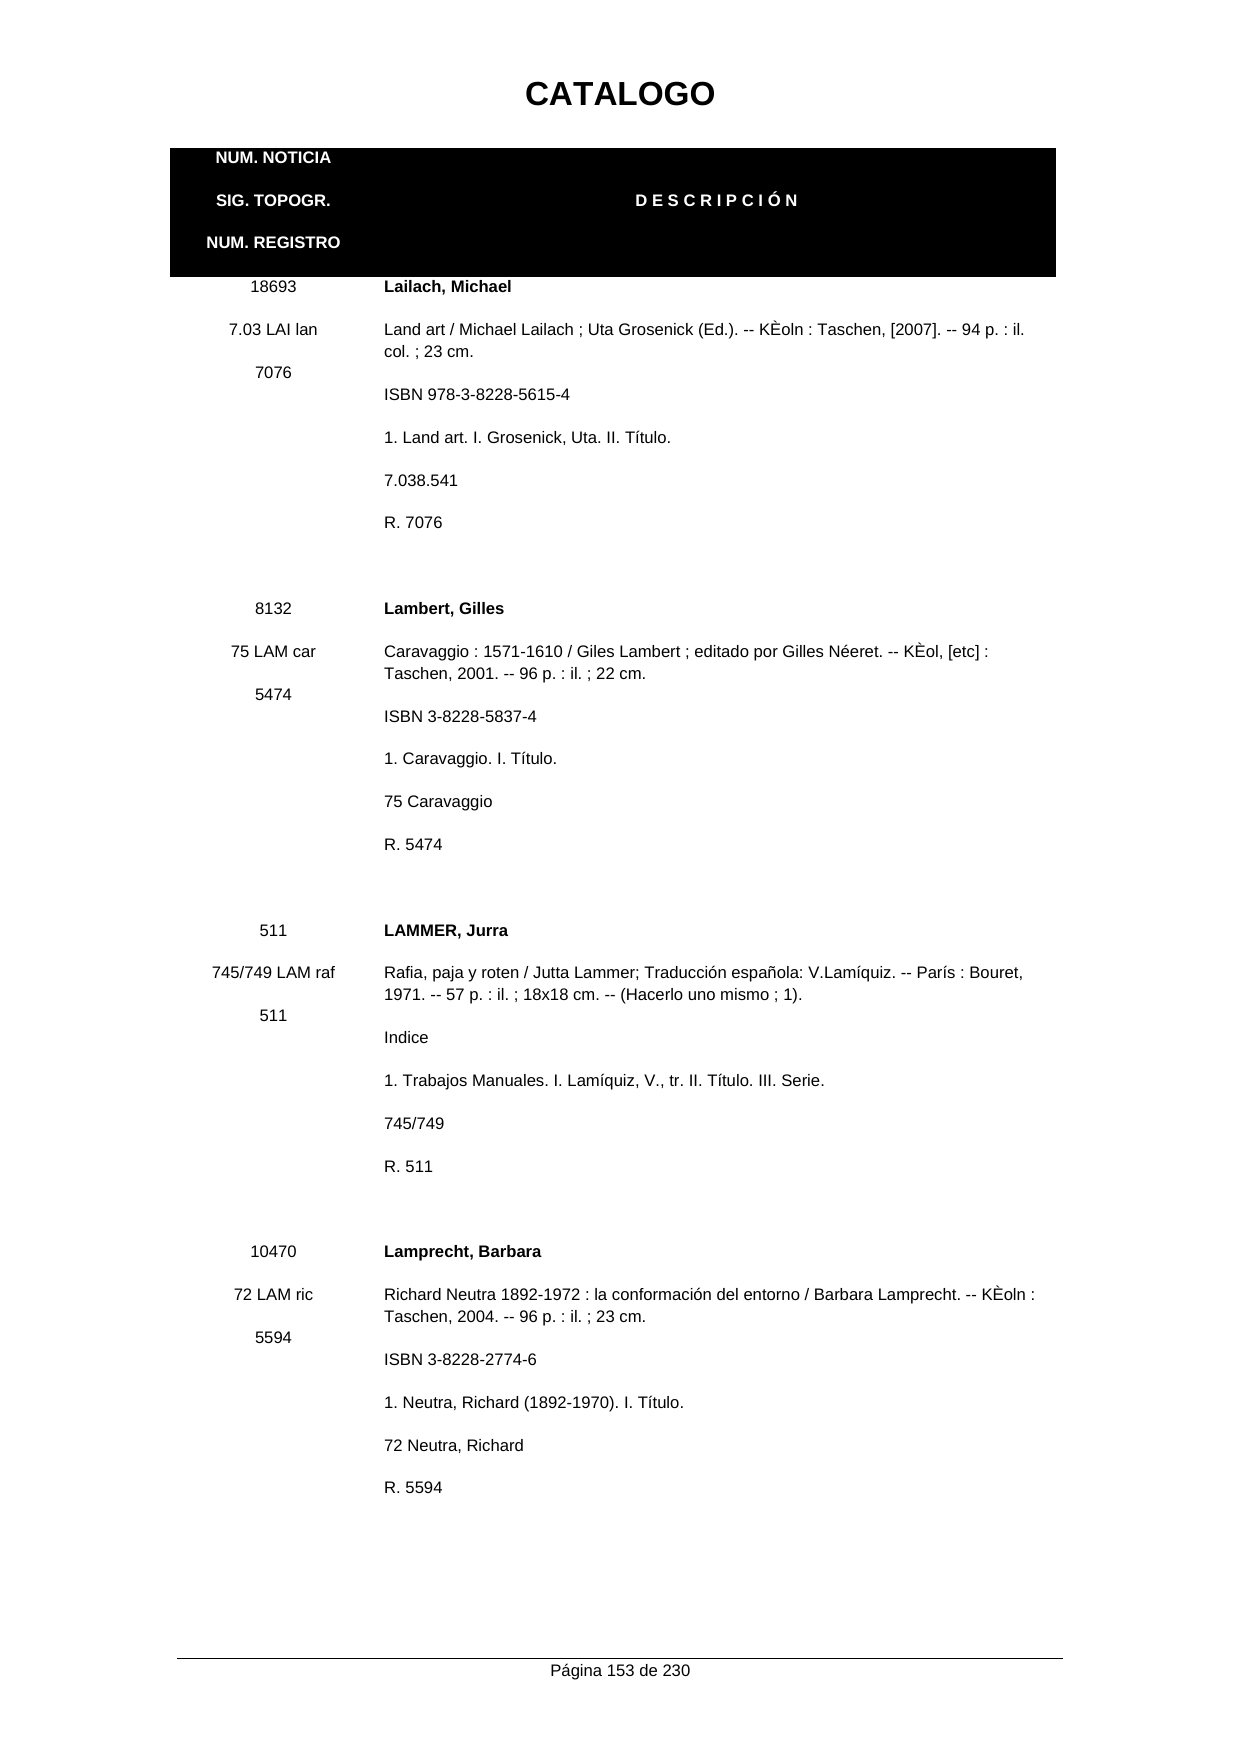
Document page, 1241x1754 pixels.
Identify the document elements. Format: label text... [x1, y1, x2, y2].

table_cell LAMMER, Jurra Rafia, paja y roten / Jutta Lammer; Traducción española: V.Lamíquiz. -- París : Bouret, 1971. -- 57 p. : il. ; 18x18 cm. -- (Hacerlo uno mismo ; 1). Indice 1. Trabajos Manuales. I. Lamíquiz, V., tr. II. Título. III. Serie. 745/749 R. 511 [377, 920, 1056, 1242]
table_cell Lailach, Michael Land art / Michael Lailach ; Uta Grosenick (Ed.). -- KÈoln : Taschen, [2007]. -- 94 p. : il. col. ; 23 cm. ISBN 978-3-8228-5615-4 1. Land art. I. Grosenick, Uta. II. Título. 7.038.541 R. 7076 [377, 277, 1056, 599]
table_cell 18693 7.03 LAI lan 7076 [170, 277, 377, 599]
table_cell Lamprecht, Barbara Richard Neutra 1892-1972 : la conformación del entorno / Barbara Lamprecht. -- KÈoln : Taschen, 2004. -- 96 p. : il. ; 23 cm. ISBN 3-8228-2774-6 1. Neutra, Richard (1892-1970). I. Título. 72 Neutra, Richard R. 5594 [377, 1242, 1056, 1564]
table_header D E S C R I P C I Ó N [377, 148, 1056, 277]
table_cell 10470 72 LAM ric 5594 [170, 1242, 377, 1564]
table_cell 8132 75 LAM car 5474 [170, 599, 377, 920]
table_cell 511 745/749 LAM raf 511 [170, 920, 377, 1242]
table_header NUM. NOTICIA SIG. TOPOGR. NUM. REGISTRO [170, 148, 377, 277]
table_cell Lambert, Gilles Caravaggio : 1571-1610 / Giles Lambert ; editado por Gilles Néeret. -- KÈol, [etc] : Taschen, 2001. -- 96 p. : il. ; 22 cm. ISBN 3-8228-5837-4 1. Caravaggio. I. Título. 75 Caravaggio R. 5474 [377, 599, 1056, 920]
